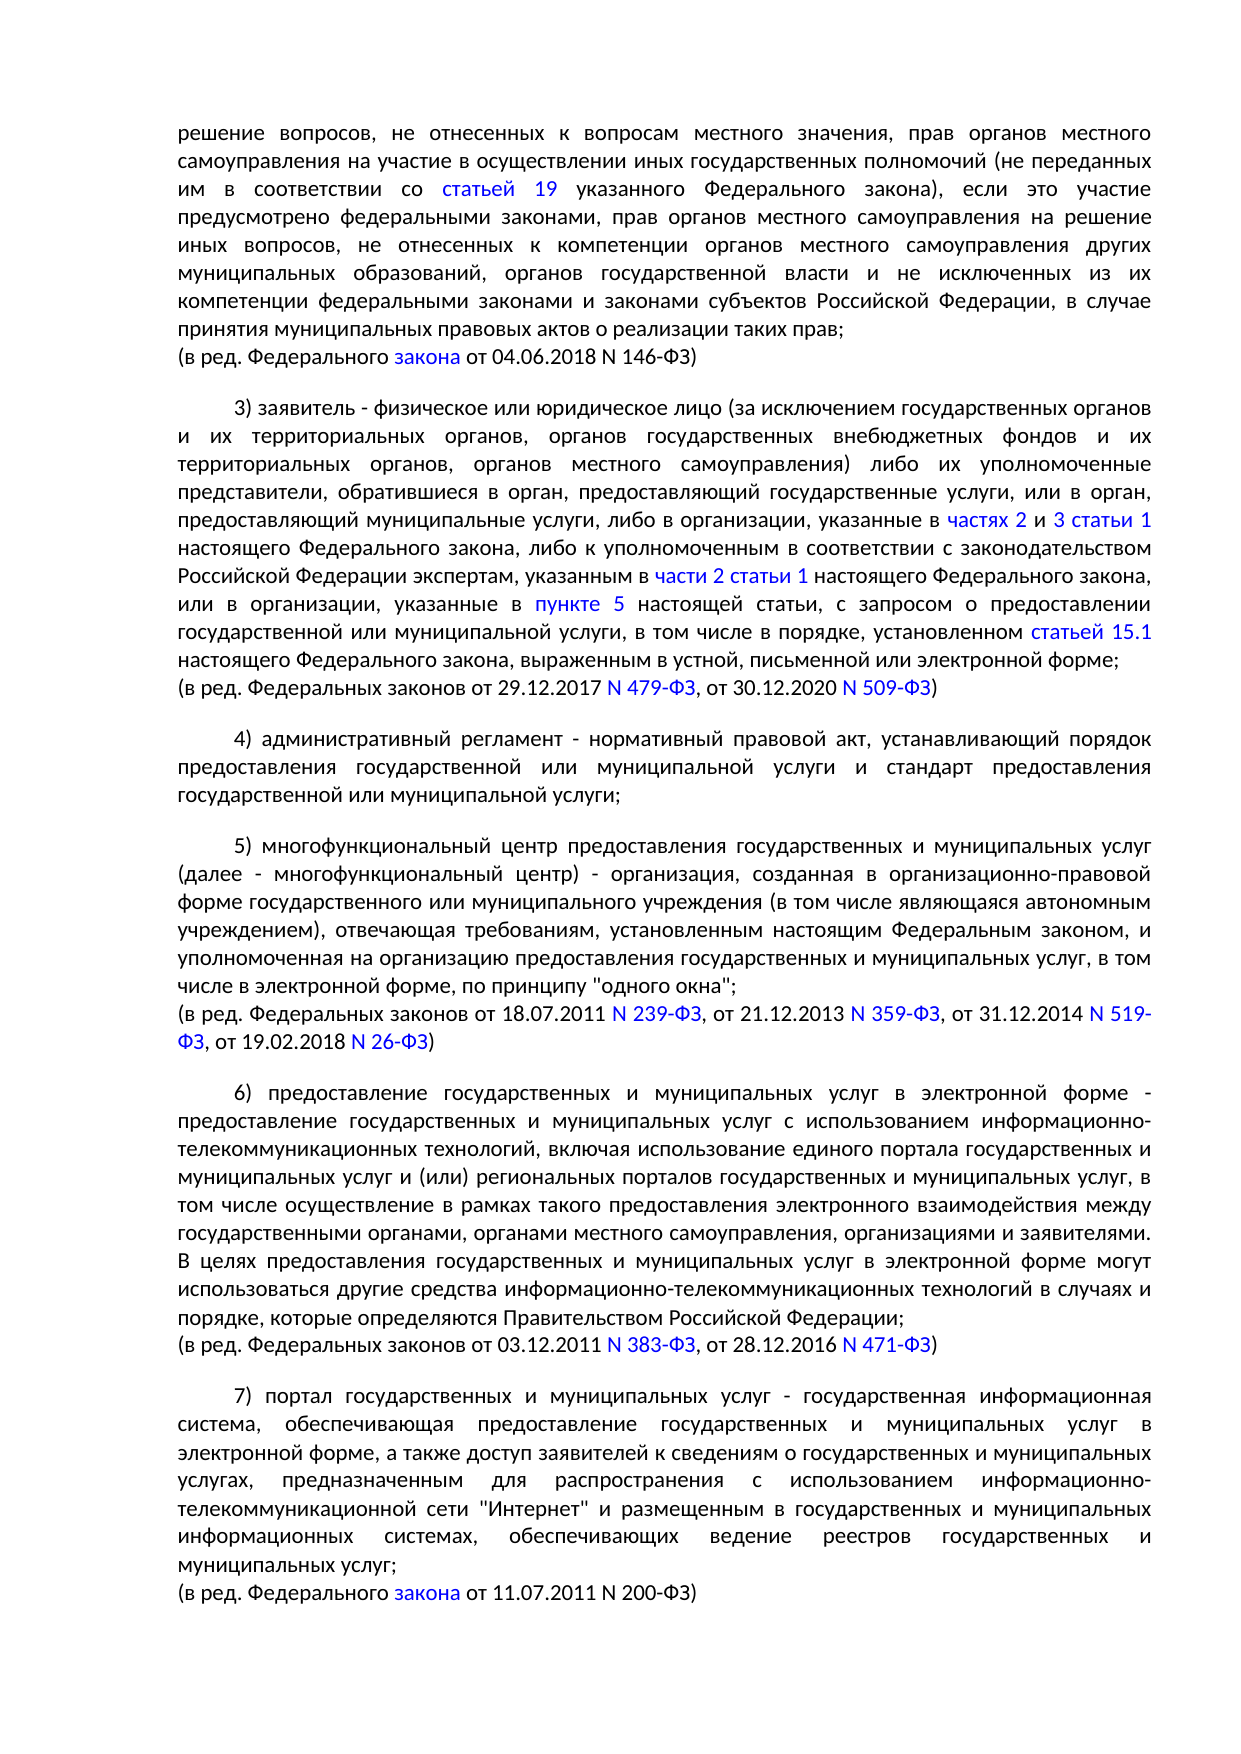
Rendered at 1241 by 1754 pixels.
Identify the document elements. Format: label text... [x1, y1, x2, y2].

text 4) административный регламент - нормативный правовой акт, устанавливающий порядок предоставления государственной или муниципальной услуги и стандарт предоставления государственной или муниципальной услуги; [177, 724, 1152, 808]
text 5) многофункциональный центр предоставления государственных и муниципальных услуг (далее - многофункциональный центр) - организация, созданная в организационно-правовой форме государственного или муниципального учреждения (в том числе являющаяся автономным учреждением), отвечающая требованиям, установленным настоящим Федеральным законом, и уполномоченная на организацию предоставления государственных и муниципальных услуг, в том числе в электронной форме, по принципу "одного окна"; [177, 831, 1152, 999]
text (в ред. Федерального закона от 04.06.2018 N 146-ФЗ) [177, 342, 1152, 370]
text 6) предоставление государственных и муниципальных услуг в электронной форме - предоставление государственных и муниципальных услуг с использованием информационно-телекоммуникационных технологий, включая использование единого портала государственных и муниципальных услуг и (или) региональных порталов государственных и муниципальных услуг, в том числе осуществление в рамках такого предоставления электронного взаимодействия между государственными органами, органами местного самоуправления, организациями и заявителями. В целях предоставления государственных и муниципальных услуг в электронной форме могут использоваться другие средства информационно-телекоммуникационных технологий в случаях и порядке, которые определяются Правительством Российской Федерации; [177, 1078, 1152, 1331]
text (в ред. Федеральных законов от 03.12.2011 N 383-ФЗ, от 28.12.2016 N 471-ФЗ) [177, 1331, 1152, 1359]
text (в ред. Федеральных законов от 18.07.2011 N 239-ФЗ, от 21.12.2013 N 359-ФЗ, от 31.12.2014 N 519-ФЗ, от 19.02.2018 N 26-ФЗ) [177, 999, 1152, 1056]
text (в ред. Федеральных законов от 29.12.2017 N 479-ФЗ, от 30.12.2020 N 509-ФЗ) [177, 673, 1152, 701]
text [177, 118, 1152, 342]
text 7) портал государственных и муниципальных услуг - государственная информационная система, обеспечивающая предоставление государственных и муниципальных услуг в электронной форме, а также доступ заявителей к сведениям о государственных и муниципальных услугах, предназначенным для распространения с использованием информационно-телекоммуникационной сети "Интернет" и размещенным в государственных и муниципальных информационных системах, обеспечивающих ведение реестров государственных и муниципальных услуг; [177, 1382, 1152, 1578]
text 3) заявитель - физическое или юридическое лицо (за исключением государственных органов и их территориальных органов, органов государственных внебюджетных фондов и их территориальных органов, органов местного самоуправления) либо их уполномоченные представители, обратившиеся в орган, предоставляющий государственные услуги, или в орган, предоставляющий муниципальные услуги, либо в организации, указанные в частях 2 и 3 статьи 1 настоящего Федерального закона, либо к уполномоченным в соответствии с законодательством Российской Федерации экспертам, указанным в части 2 статьи 1 настоящего Федерального закона, или в организации, указанные в пункте 5 настоящей статьи, с запросом о предоставлении государственной или муниципальной услуги, в том числе в порядке, установленном статьей 15.1 настоящего Федерального закона, выраженным в устной, письменной или электронной форме; [177, 393, 1152, 673]
text (в ред. Федерального закона от 11.07.2011 N 200-ФЗ) [177, 1578, 1152, 1606]
